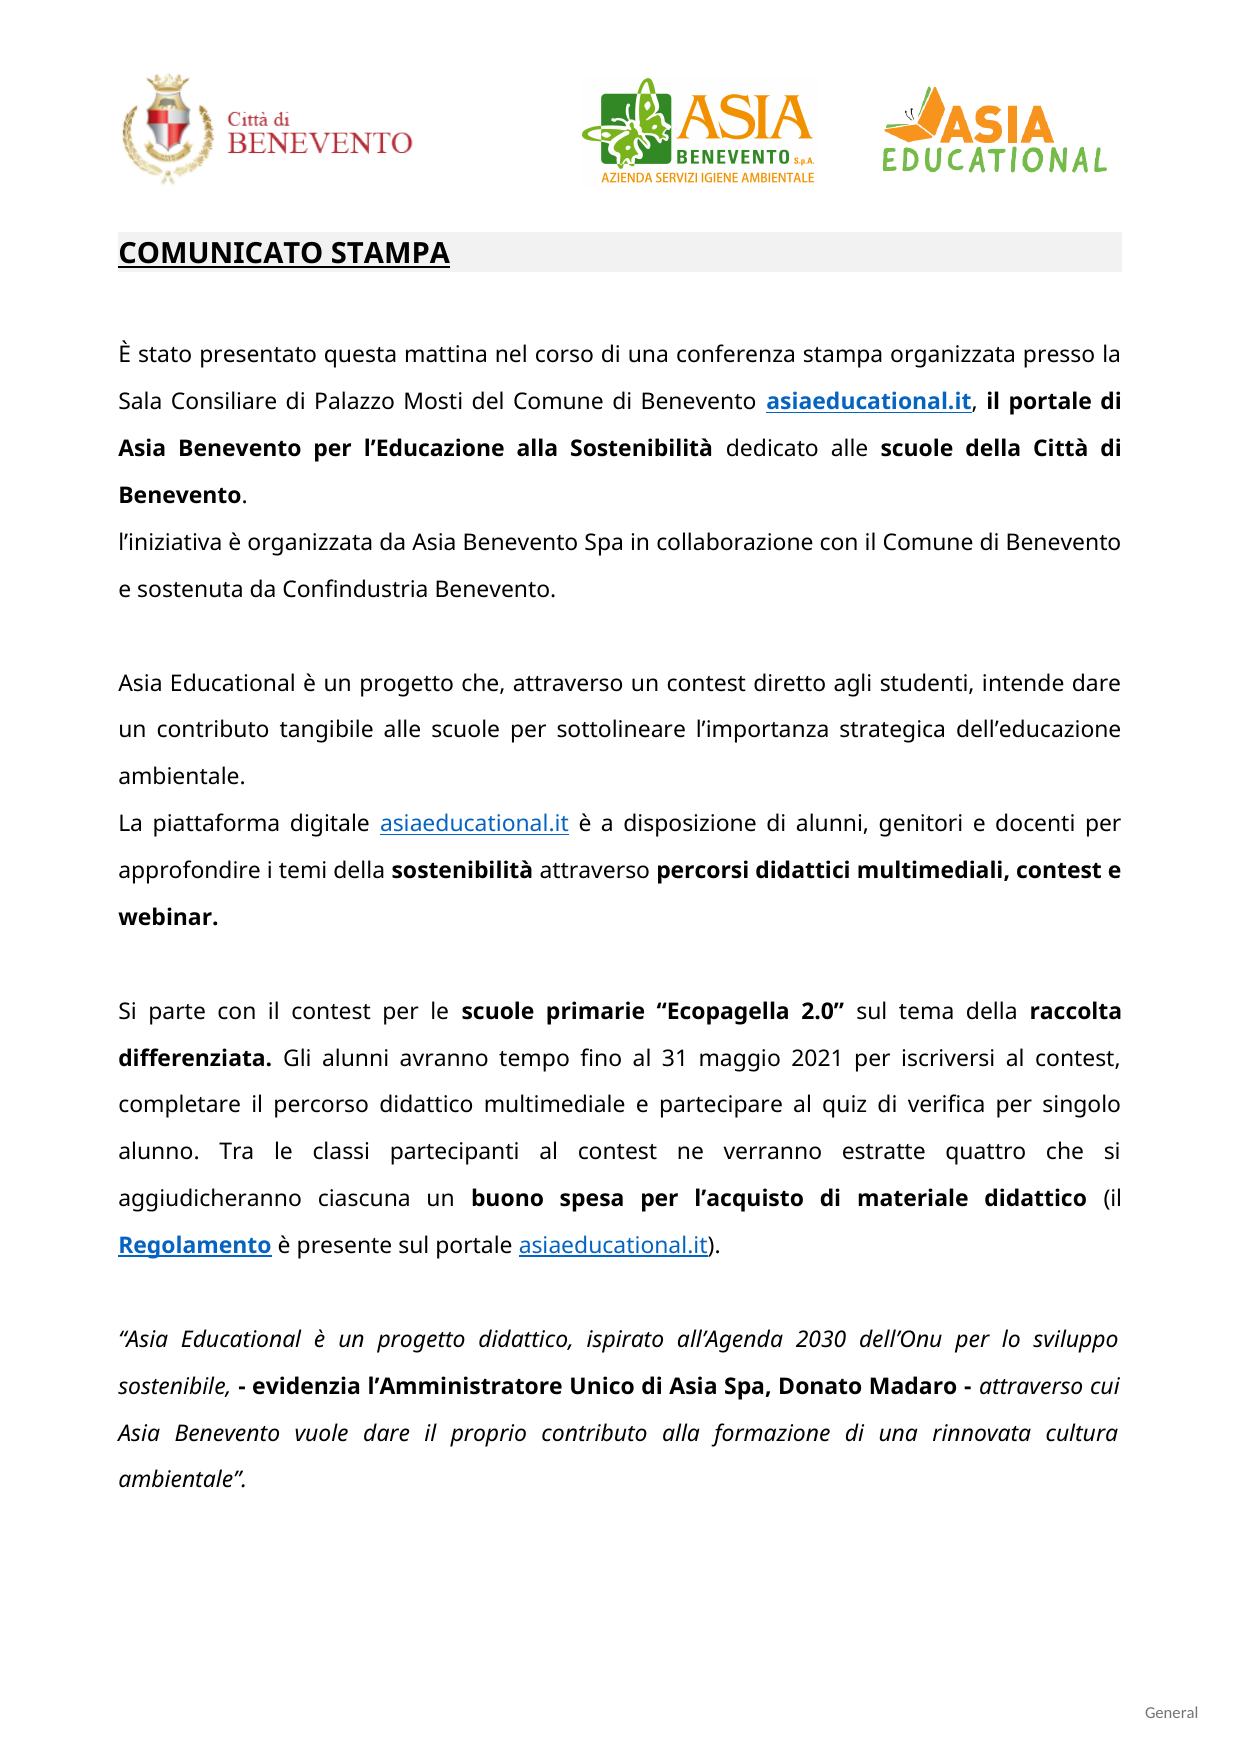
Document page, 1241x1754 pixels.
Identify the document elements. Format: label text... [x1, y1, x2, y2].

text La piattaforma digitale asiaeducational.it è a disposizione di alunni, genitori e docenti per approfondire i temi della sostenibilità attraverso percorsi didattici multimediali, contest e webinar. [118, 807, 1122, 932]
text Asia Educational è un progetto che, attraverso un contest diretto agli studenti, intende dare un contributo tangibile alle scuole per sottolineare l’importanza strategica dell’educazione ambientale. [118, 667, 1122, 792]
picture [118, 73, 414, 187]
picture [866, 77, 1115, 187]
text “Asia Educational è un progetto didattico, ispirato all’Agenda 2030 dell’Onu per lo sviluppo sostenibile, - evidenzia l’Amministratore Unico di Asia Spa, Donato Madaro - attraverso cui Asia Benevento vuole dare il proprio contributo alla formazione di una rinnovata cultura ambientale”. [118, 1323, 1122, 1495]
text l’iniziativa è organizzata da Asia Benevento Spa in collaborazione con il Comune di Benevento e sostenuta da Confindustria Benevento. [118, 526, 1122, 604]
text È stato presentato questa mattina nel corso di una conferenza stampa organizzata presso la Sala Consiliare di Palazzo Mosti del Comune di Benevento asiaeducational.it, il portale di Asia Benevento per l’Educazione alla Sostenibilità dedicato alle scuole della Città di Benevento. [118, 338, 1122, 510]
picture [580, 76, 818, 187]
text Si parte con il contest per le scuole primarie “Ecopagella 2.0” sul tema della raccolta differenziata. Gli alunni avranno tempo fino al 31 maggio 2021 per iscriversi al contest, completare il percorso didattico multimediale e partecipare al quiz di verifica per singolo alunno. Tra le classi partecipanti al contest ne verranno estratte quattro che si aggiudicheranno ciascuna un buono spesa per l’acquisto di materiale didattico (il Regolamento è presente sul portale asiaeducational.it). [118, 995, 1122, 1260]
text COMUNICATO STAMPA [118, 232, 1122, 272]
